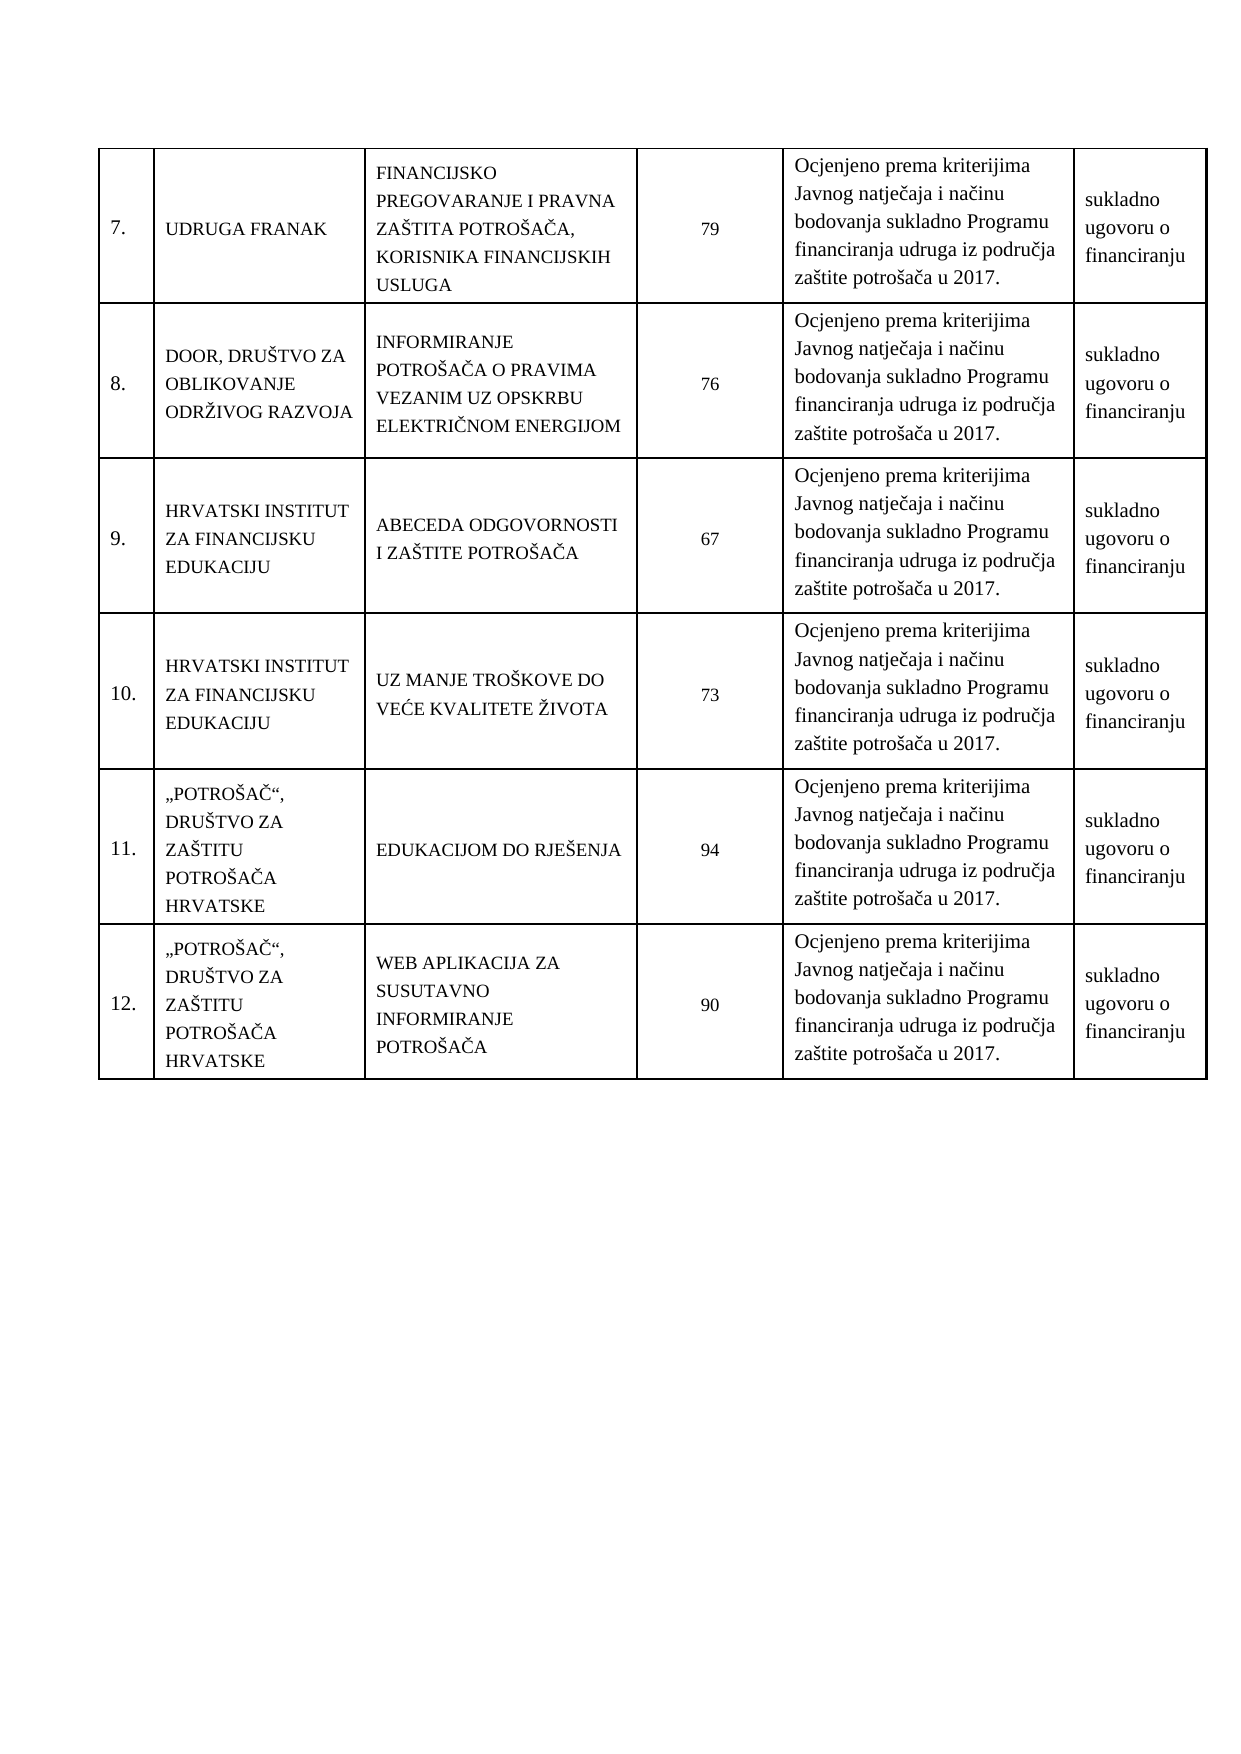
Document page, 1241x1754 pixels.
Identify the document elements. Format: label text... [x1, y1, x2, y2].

table_cell Ocjenjeno prema kriterijima Javnog natječaja i načinu bodovanja sukladno Programu financiranja udruga iz područja zaštite potrošača u 2017. [784, 614, 1073, 767]
table_cell 9. [100, 459, 153, 612]
table_cell 8. [100, 304, 153, 457]
table_cell 7. [100, 149, 153, 302]
table_cell 90 [638, 925, 782, 1078]
table_cell sukladno ugovoru o financiranju [1075, 459, 1205, 612]
table_cell UZ MANJE TROŠKOVE DO VEĆE KVALITETE ŽIVOTA [366, 614, 636, 767]
table_cell 11. [100, 770, 153, 923]
table_cell 73 [638, 614, 782, 767]
table_cell 12. [100, 925, 153, 1078]
table_cell 79 [638, 149, 782, 302]
table_cell Ocjenjeno prema kriterijima Javnog natječaja i načinu bodovanja sukladno Programu financiranja udruga iz područja zaštite potrošača u 2017. [784, 304, 1073, 457]
table_cell sukladno ugovoru o financiranju [1075, 770, 1205, 923]
table_cell sukladno ugovoru o financiranju [1075, 925, 1205, 1078]
table_cell INFORMIRANJE POTROŠAČA O PRAVIMA VEZANIM UZ OPSKRBU ELEKTRIČNOM ENERGIJOM [366, 304, 636, 457]
table_cell FINANCIJSKO PREGOVARANJE I PRAVNA ZAŠTITA POTROŠAČA, KORISNIKA FINANCIJSKIH USLUGA [366, 149, 636, 302]
table_cell 76 [638, 304, 782, 457]
table_cell sukladno ugovoru o financiranju [1075, 304, 1205, 457]
table_cell 94 [638, 770, 782, 923]
table_cell Ocjenjeno prema kriterijima Javnog natječaja i načinu bodovanja sukladno Programu financiranja udruga iz područja zaštite potrošača u 2017. [784, 459, 1073, 612]
table_cell EDUKACIJOM DO RJEŠENJA [366, 770, 636, 923]
table_cell Ocjenjeno prema kriterijima Javnog natječaja i načinu bodovanja sukladno Programu financiranja udruga iz područja zaštite potrošača u 2017. [784, 770, 1073, 923]
table_cell „POTROŠAČ“, DRUŠTVO ZA ZAŠTITU POTROŠAČA HRVATSKE [155, 770, 364, 923]
table_cell HRVATSKI INSTITUT ZA FINANCIJSKU EDUKACIJU [155, 614, 364, 767]
table_cell sukladno ugovoru o financiranju [1075, 614, 1205, 767]
table_cell 67 [638, 459, 782, 612]
table_cell Ocjenjeno prema kriterijima Javnog natječaja i načinu bodovanja sukladno Programu financiranja udruga iz područja zaštite potrošača u 2017. [784, 925, 1073, 1078]
table_cell „POTROŠAČ“, DRUŠTVO ZA ZAŠTITU POTROŠAČA HRVATSKE [155, 925, 364, 1078]
table_cell 10. [100, 614, 153, 767]
table_cell DOOR, DRUŠTVO ZA OBLIKOVANJE ODRŽIVOG RAZVOJA [155, 304, 364, 457]
table_cell ABECEDA ODGOVORNOSTI I ZAŠTITE POTROŠAČA [366, 459, 636, 612]
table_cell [1075, 149, 1205, 302]
table_cell WEB APLIKACIJA ZA SUSUTAVNO INFORMIRANJE POTROŠAČA [366, 925, 636, 1078]
table_cell UDRUGA FRANAK [155, 149, 364, 302]
table_cell HRVATSKI INSTITUT ZA FINANCIJSKU EDUKACIJU [155, 459, 364, 612]
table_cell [784, 149, 1073, 302]
